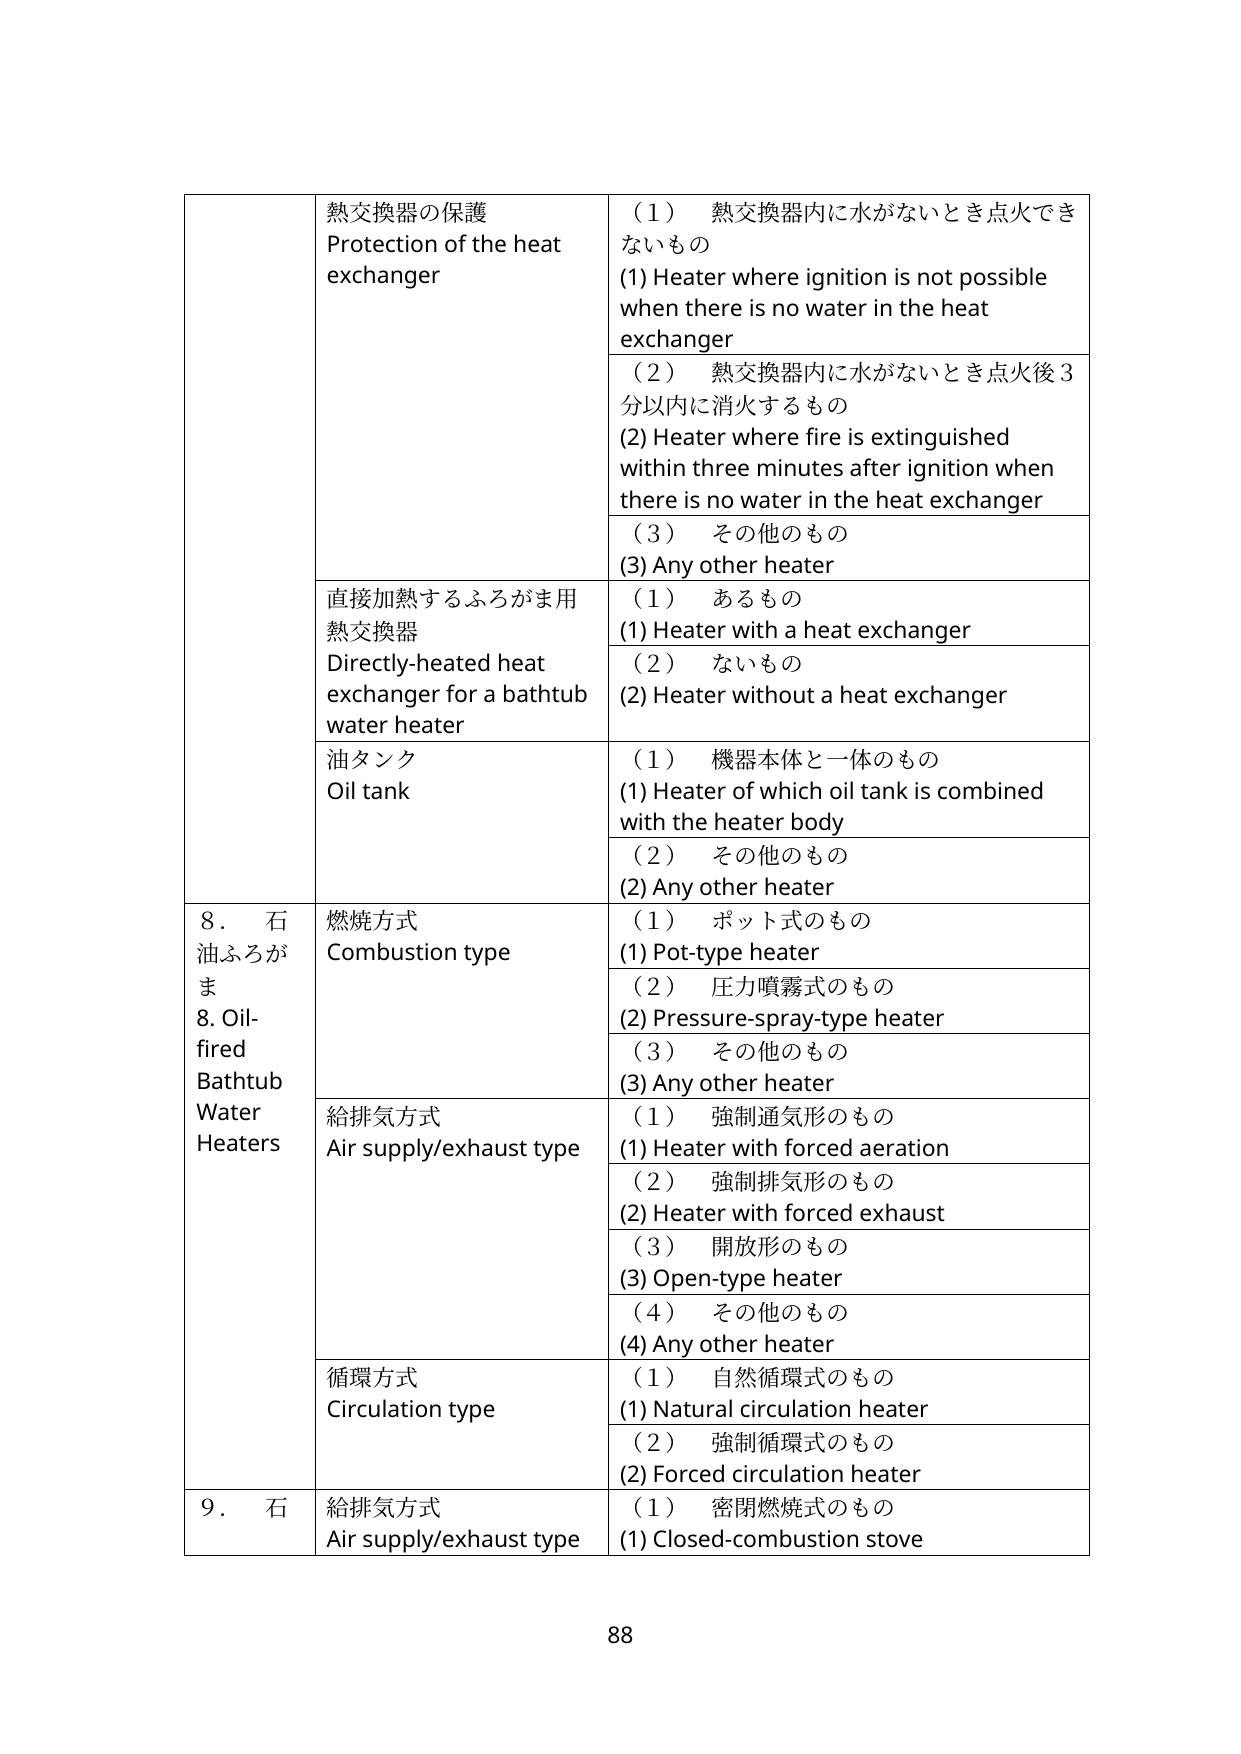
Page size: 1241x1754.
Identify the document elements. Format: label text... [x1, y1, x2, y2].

table_cell 給排気方式 Air supply/exhaust type [316, 1099, 608, 1359]
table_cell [185, 1490, 315, 1554]
table_cell （１） 密閉燃焼式のもの (1) Closed-combustion stove [609, 1490, 1089, 1554]
table_cell （１） ポット式のもの (1) Pot-type heater [609, 904, 1089, 968]
table_cell （１） 自然循環式のもの (1) Natural circulation heater [609, 1360, 1089, 1424]
table_cell （２） 熱交換器内に水がないとき点火後３分以内に消火するもの (2) Heater where fire is extinguished within three minutes after ignition when there is no water in the heat exchanger [609, 355, 1089, 515]
table_cell 燃焼方式 Combustion type [316, 904, 608, 1098]
table_cell 油タンク Oil tank [316, 742, 608, 902]
table_cell （２） その他のもの (2) Any other heater [609, 838, 1089, 902]
table_cell 直接加熱するふろがま用熱交換器 Directly-heated heat exchanger for a bathtub water heater [316, 581, 608, 741]
table_cell （２） 強制循環式のもの (2) Forced circulation heater [609, 1425, 1089, 1489]
table_cell ８． 石油ふろがま 8. Oil-fired Bathtub Water Heaters [185, 904, 315, 1489]
table_cell （３） その他のもの (3) Any other heater [609, 1034, 1089, 1098]
table_cell （３） その他のもの (3) Any other heater [609, 516, 1089, 580]
table_cell 循環方式 Circulation type [316, 1360, 608, 1489]
table_cell （１） 強制通気形のもの (1) Heater with forced aeration [609, 1099, 1089, 1163]
table_cell （２） ないもの (2) Heater without a heat exchanger [609, 646, 1089, 741]
table_cell （３） 開放形のもの (3) Open-type heater [609, 1230, 1089, 1294]
table_cell （１） 機器本体と一体のもの (1) Heater of which oil tank is combined with the heater body [609, 742, 1089, 837]
table_cell （２） 強制排気形のもの (2) Heater with forced exhaust [609, 1164, 1089, 1228]
table_cell （２） 圧力噴霧式のもの (2) Pressure-spray-type heater [609, 969, 1089, 1033]
table_cell （４） その他のもの (4) Any other heater [609, 1295, 1089, 1359]
table_cell （１） あるもの (1) Heater with a heat exchanger [609, 581, 1089, 645]
table_cell （１） 熱交換器内に水がないとき点火できないもの (1) Heater where ignition is not possible when there is no water in the heat exchanger [609, 195, 1089, 354]
table_cell 熱交換器の保護 Protection of the heat exchanger [316, 195, 608, 580]
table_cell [316, 1490, 608, 1554]
